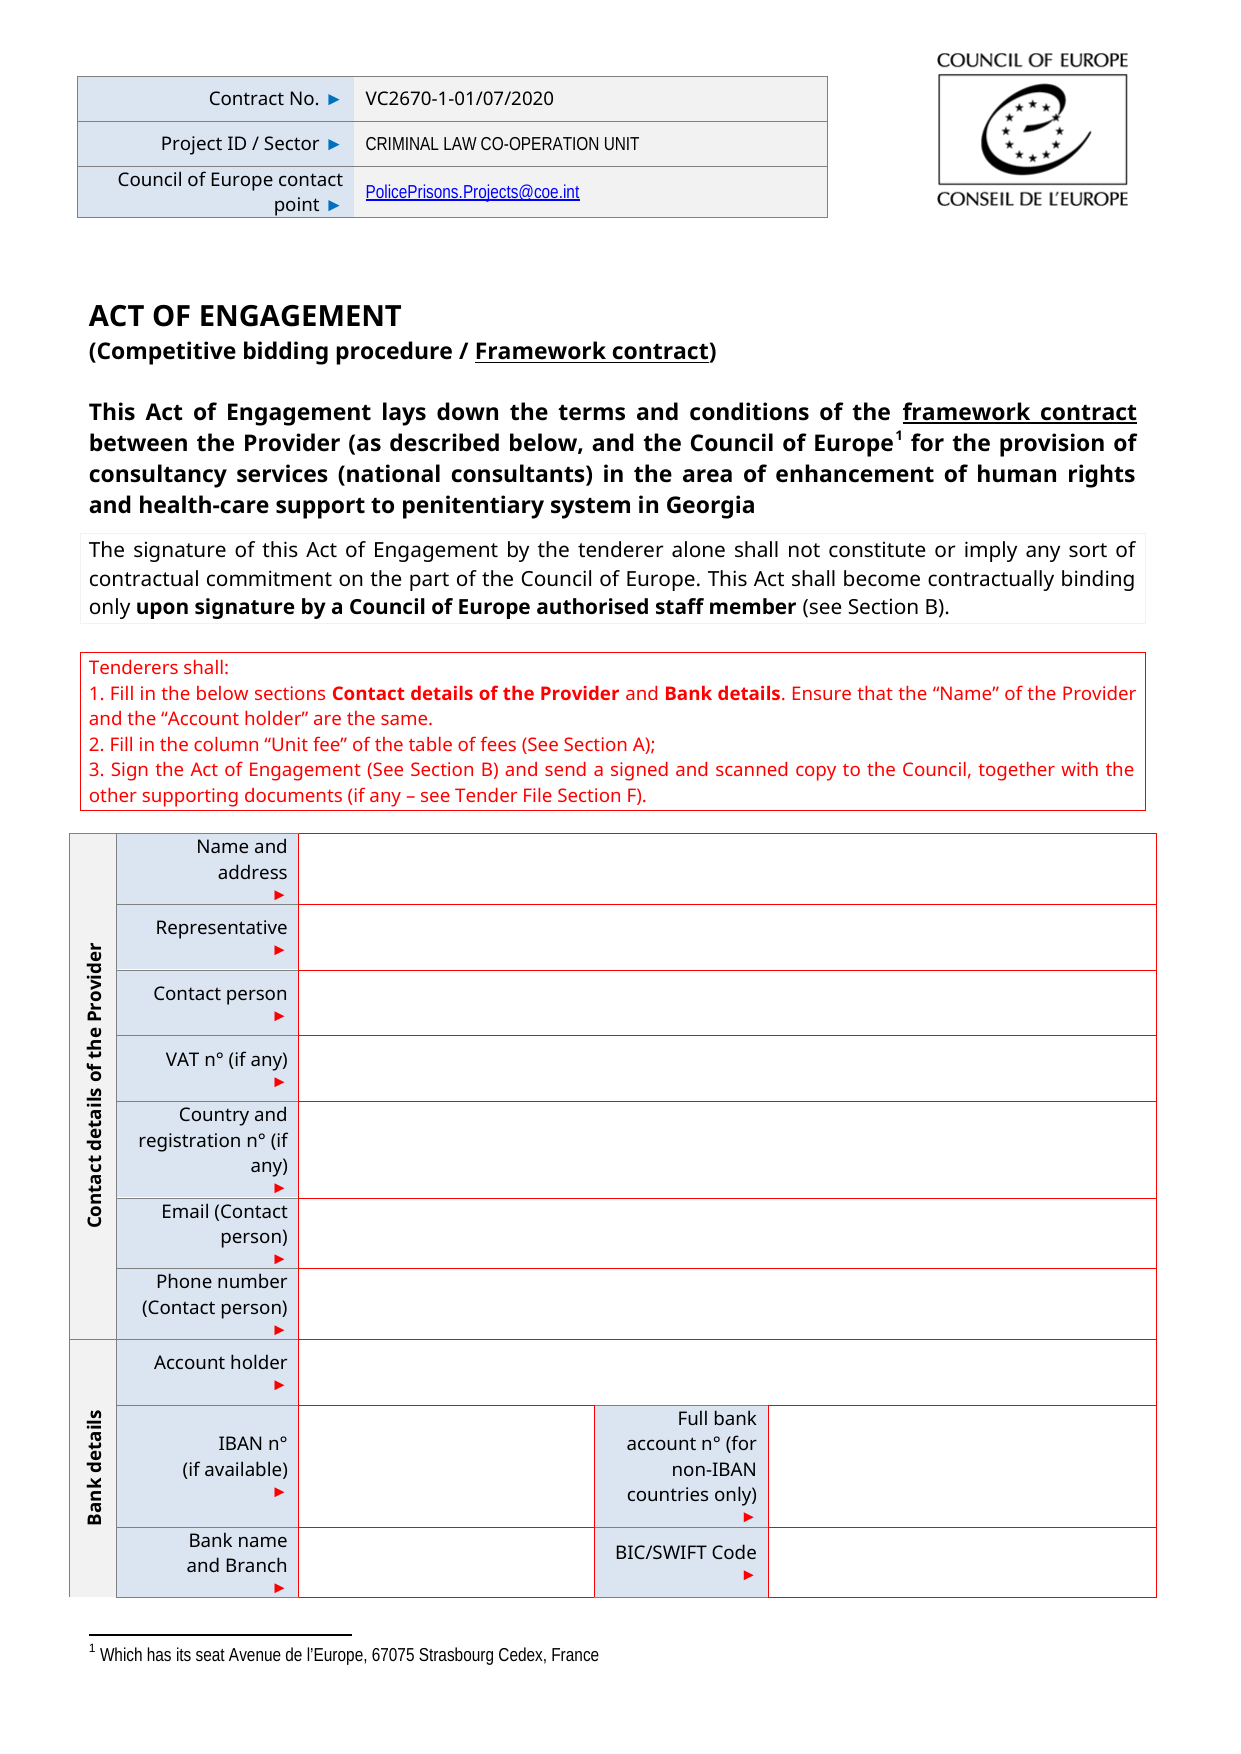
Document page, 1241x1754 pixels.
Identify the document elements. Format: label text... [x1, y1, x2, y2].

table_cell Email (Contact person) ► [117, 1199, 298, 1268]
table_cell BIC/SWIFT Code ► [595, 1528, 768, 1597]
table_cell Representative ► [117, 905, 298, 969]
table_header Contact details of the Provider [70, 834, 116, 1339]
table_cell Bank name and Branch ► [117, 1528, 298, 1597]
table_cell Council of Europe contact point ► [78, 167, 354, 217]
table_header Name and address ► [117, 834, 298, 904]
table_cell Phone number (Contact person) ► [117, 1269, 298, 1339]
table_cell PolicePrisons.Projects@coe.int [354, 167, 827, 217]
text 3. Sign the Act of Engagement (See Section B) and send a signed and scanned copy to the Council, together with the other supporting documents (if any – see Tender File Section F). [81, 754, 1145, 810]
text Act of Engagement [89, 296, 1137, 335]
text 2. Fill in the column “Unit fee” of the table of fees (See Section A); [89, 731, 1137, 754]
table_cell [299, 1528, 594, 1597]
table_cell Bank details [70, 1340, 116, 1597]
table_header Contract No. ► [78, 77, 354, 121]
table_cell [299, 1406, 594, 1526]
table_cell [299, 1269, 1156, 1339]
table_cell Country and registration n° (if any) ► [117, 1102, 298, 1197]
table_header [299, 834, 1156, 904]
table_cell Account holder ► [117, 1340, 298, 1405]
table_cell Project ID / Sector ► [78, 122, 354, 166]
table_cell [299, 1036, 1156, 1101]
table_cell [299, 1340, 1156, 1405]
table_header VC2670-1-01/07/2020 [354, 77, 827, 121]
table_cell [769, 1406, 1156, 1526]
picture [914, 34, 1151, 224]
table_cell IBAN n° (if available) ► [117, 1406, 298, 1526]
table_cell [299, 971, 1156, 1035]
text (Competitive bidding procedure / Framework contract) [89, 335, 1137, 366]
table_cell [299, 1102, 1156, 1197]
text Tenderers shall: [81, 653, 1145, 680]
text This Act of Engagement lays down the terms and conditions of the framework contract between the Provider (as described below, and the Council of Europe for the provision of consultancy services (national consultants) in the area of enhancement of human rights and health-care support to penitentiary system in Georgia [89, 395, 1137, 520]
table_cell [769, 1528, 1156, 1597]
table_cell [299, 905, 1156, 969]
table_cell VAT n° (if any) ► [117, 1036, 298, 1101]
table_cell [299, 1199, 1156, 1268]
table_cell Full bank account n° (for non-IBAN countries only) ► [595, 1406, 768, 1526]
text The signature of this Act of Engagement by the tenderer alone shall not constitute or imply any sort of contractual commitment on the part of the Council of Europe. This Act shall become contractually binding only upon signature by a Council of Europe authorised staff member (see Section B). [81, 534, 1145, 623]
text 1. Fill in the below sections Contact details of the Provider and Bank details. Ensure that the “Name” of the Provider and the “Account holder” are the same. [89, 680, 1137, 731]
table_cell CRIMINAL LAW CO-OPERATION UNIT [354, 122, 827, 166]
table_cell Contact person ► [117, 971, 298, 1035]
